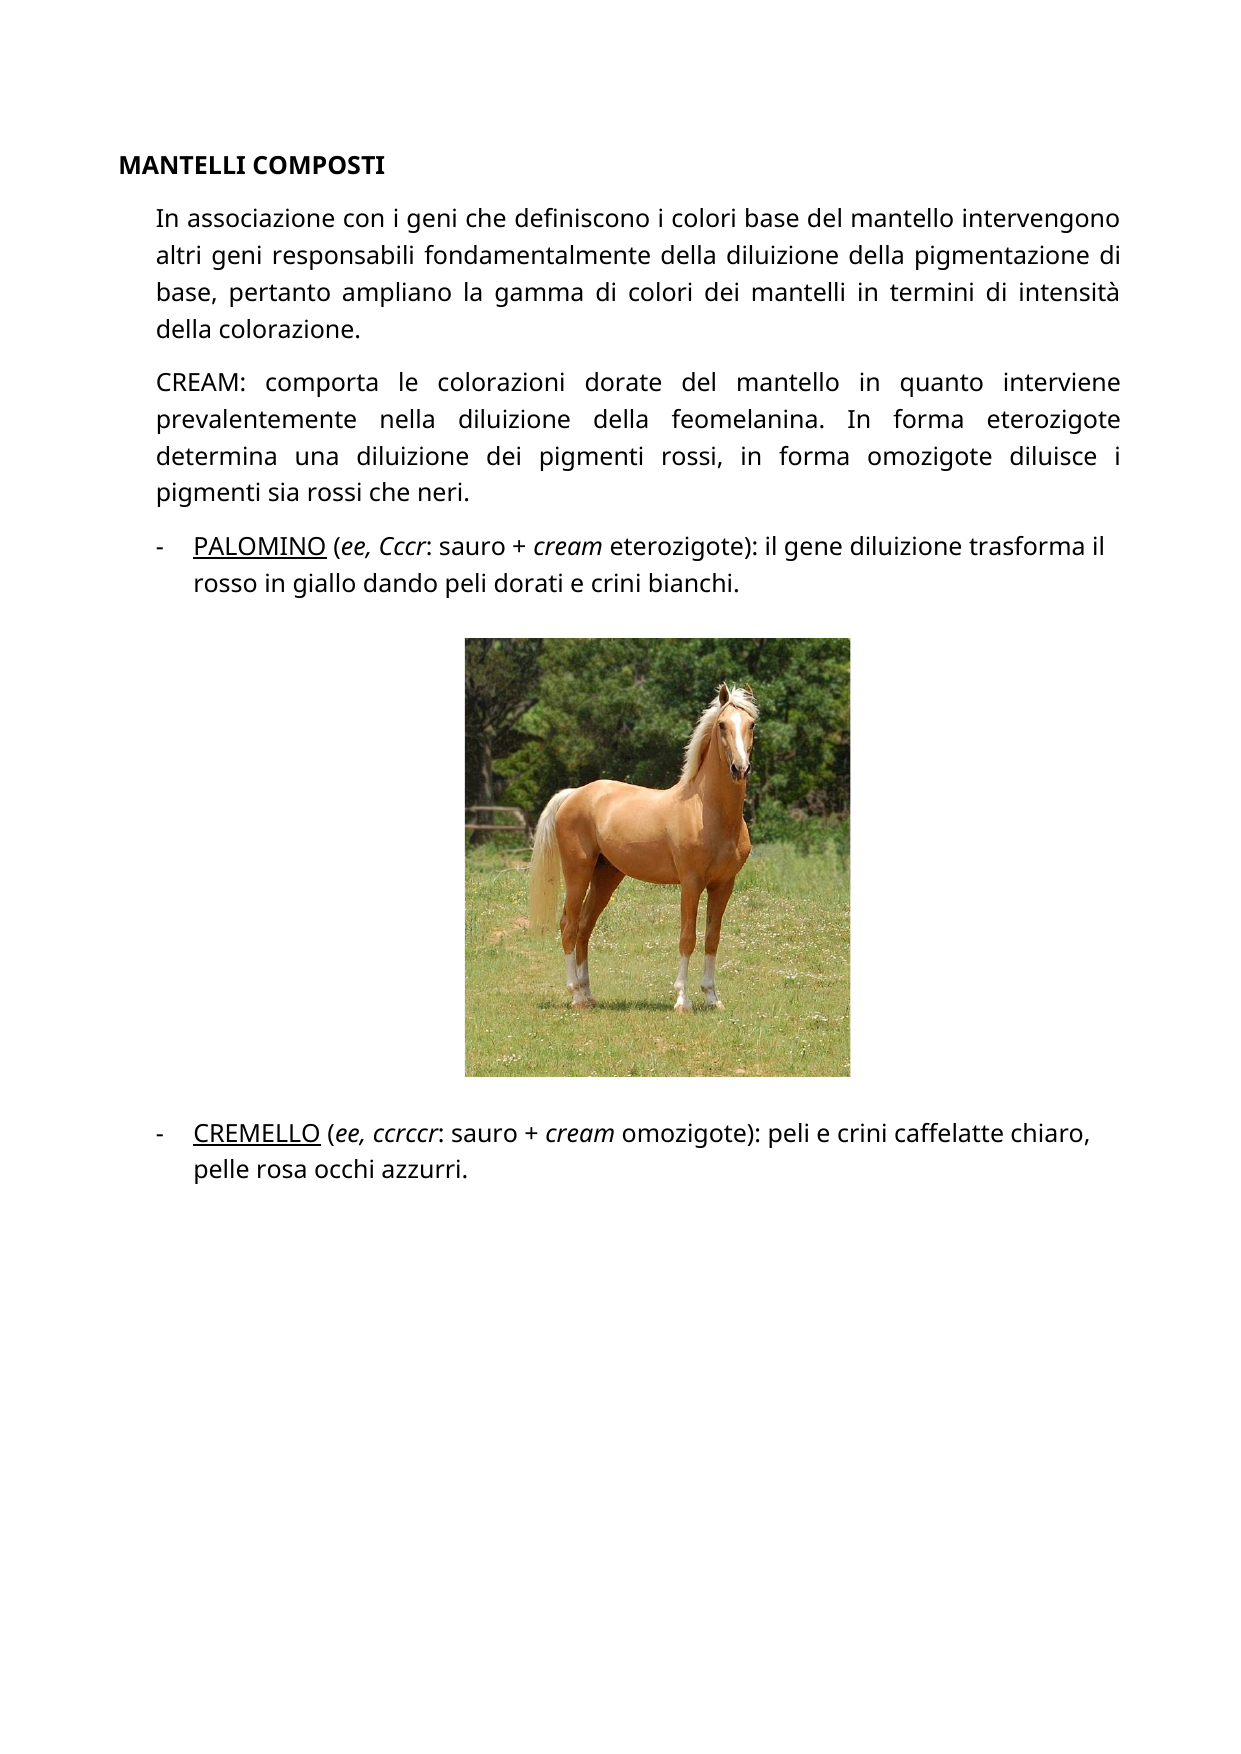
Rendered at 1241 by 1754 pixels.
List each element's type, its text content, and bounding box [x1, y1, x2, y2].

list CREMELLO (ee, ccrccr: sauro + cream omozigote): peli e crini caffelatte chiaro, pelle rosa occhi azzurri. [156, 1115, 1122, 1186]
text In associazione con i geni che definiscono i colori base del mantello intervengono altri geni responsabili fondamentalmente della diluizione della pigmentazione di base, pertanto ampliano la gamma di colori dei mantelli in termini di intensità della colorazione. [156, 201, 1122, 345]
picture [464, 638, 851, 1077]
text CREAM: comporta le colorazioni dorate del mantello in quanto interviene prevalentemente nella diluizione della feomelanina. In forma eterozigote determina una diluizione dei pigmenti rossi, in forma omozigote diluisce i pigmenti sia rossi che neri. [156, 365, 1122, 509]
text MANTELLI COMPOSTI [118, 148, 1122, 182]
list PALOMINO (ee, Cccr: sauro + cream eterozigote): il gene diluizione trasforma il rosso in giallo dando peli dorati e crini bianchi. [156, 528, 1122, 599]
